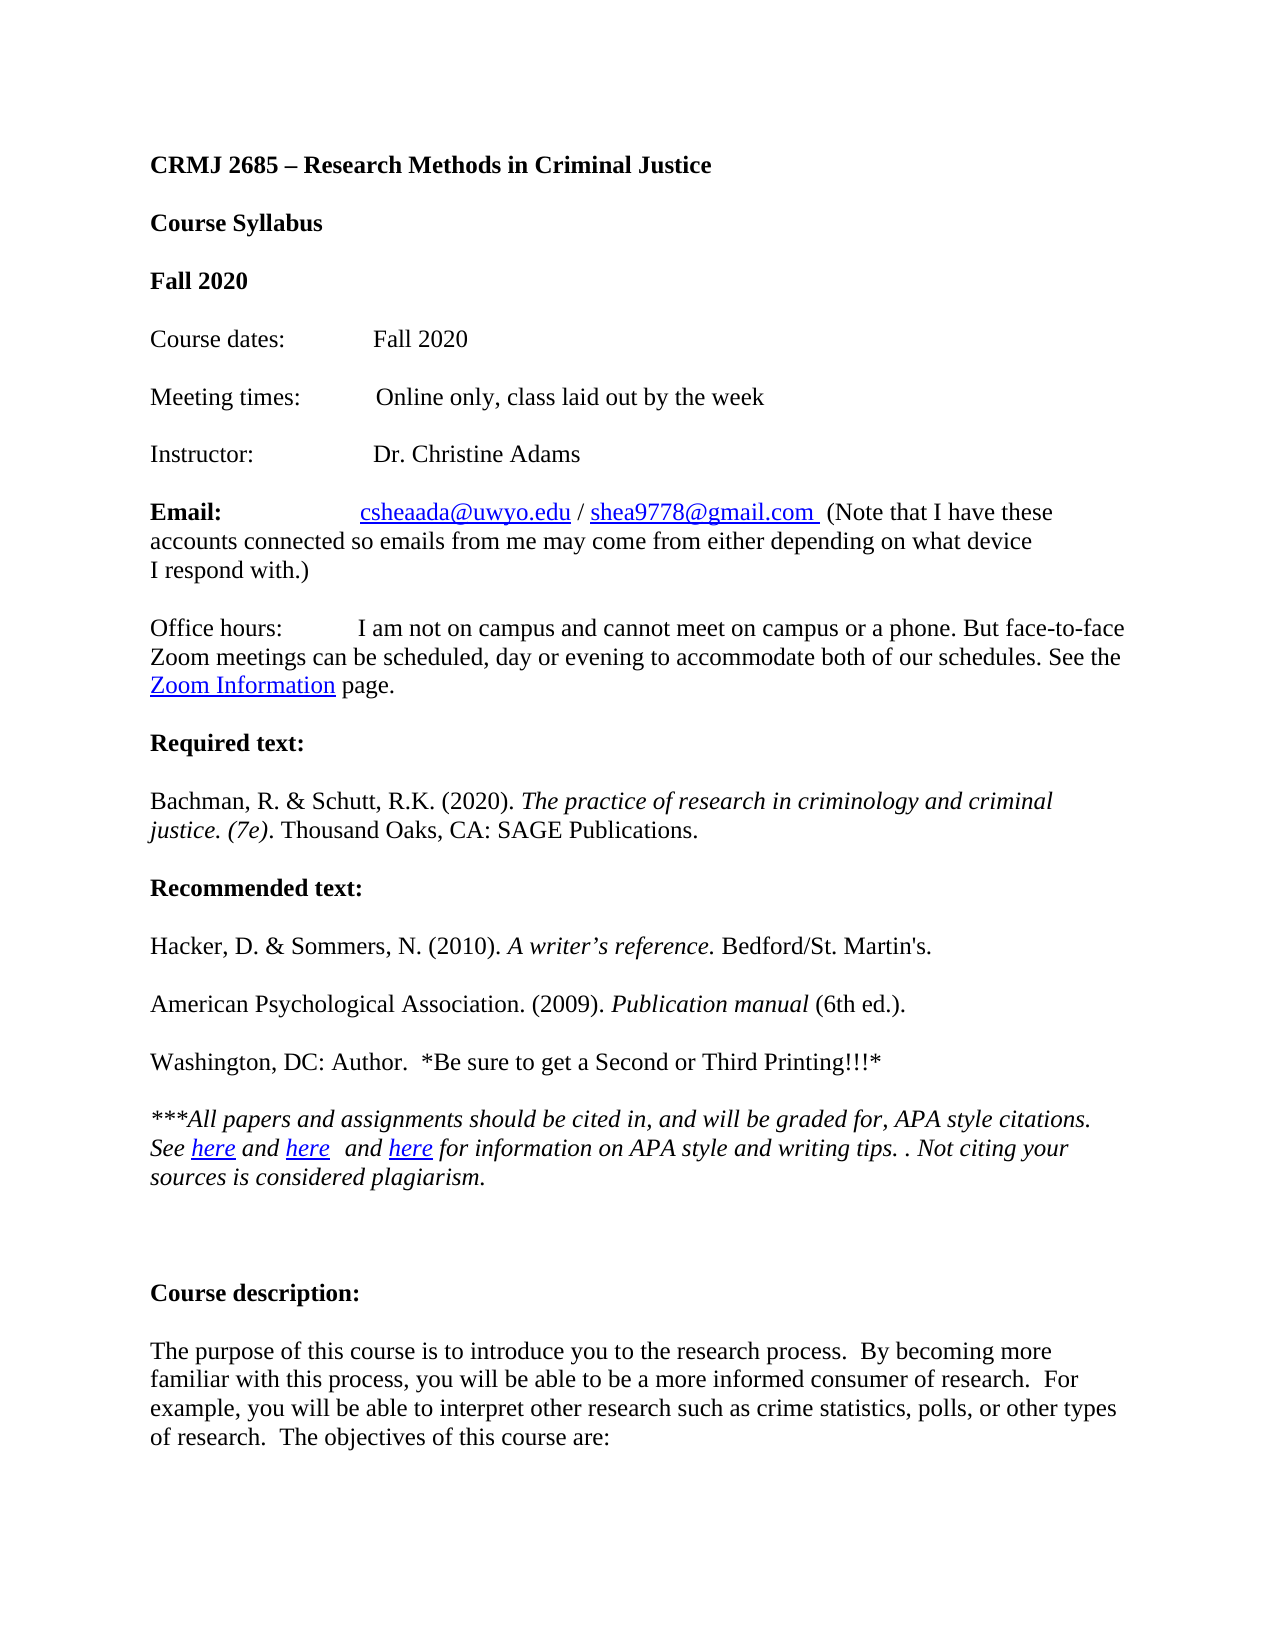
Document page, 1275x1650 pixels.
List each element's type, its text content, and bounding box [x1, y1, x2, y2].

text Instructor: Dr. Christine Adams [150, 439, 1125, 468]
text Required text: [150, 728, 1125, 757]
text Hacker, D. & Sommers, N. (2010). A writer’s reference. Bedford/St. Martin's. [150, 931, 1125, 959]
text Bachman, R. & Schutt, R.K. (2020). The practice of research in criminology and criminal justice. (7e). Thousand Oaks, CA: SAGE Publications. [150, 786, 1125, 844]
text Washington, DC: Author. *Be sure to get a Second or Third Printing!!!* [150, 1047, 1125, 1075]
text Course Syllabus [150, 208, 1125, 237]
text Office hours: I am not on campus and cannot meet on campus or a phone. But face-to-face Zoom meetings can be scheduled, day or evening to accommodate both of our schedules. See the Zoom Information page. [150, 613, 1125, 699]
text Fall 2020 [150, 266, 1125, 294]
text Course description: [150, 1278, 1125, 1307]
text Recommended text: [150, 873, 1125, 902]
text The purpose of this course is to introduce you to the research process. By becoming more familiar with this process, you will be able to be a more informed consumer of research. For example, you will be able to interpret other research such as crime statistics, polls, or other types of research. The objectives of this course are: [150, 1336, 1125, 1451]
text Email: csheaada@uwyo.edu / shea9778@gmail.com (Note that I have these accounts connected so emails from me may come from either depending on what device I respond with.) [150, 497, 1125, 584]
text Course dates: Fall 2020 [150, 324, 1125, 352]
text Meeting times: Online only, class laid out by the week [150, 382, 1125, 410]
text CRMJ 2685 – Research Methods in Criminal Justice [150, 150, 1125, 179]
text American Psychological Association. (2009). Publication manual (6th ed.). [150, 989, 1125, 1017]
text ***All papers and assignments should be cited in, and will be graded for, APA style citations. See here and here and here for information on APA style and writing tips. . Not citing your sources is considered plagiarism. [150, 1104, 1125, 1191]
